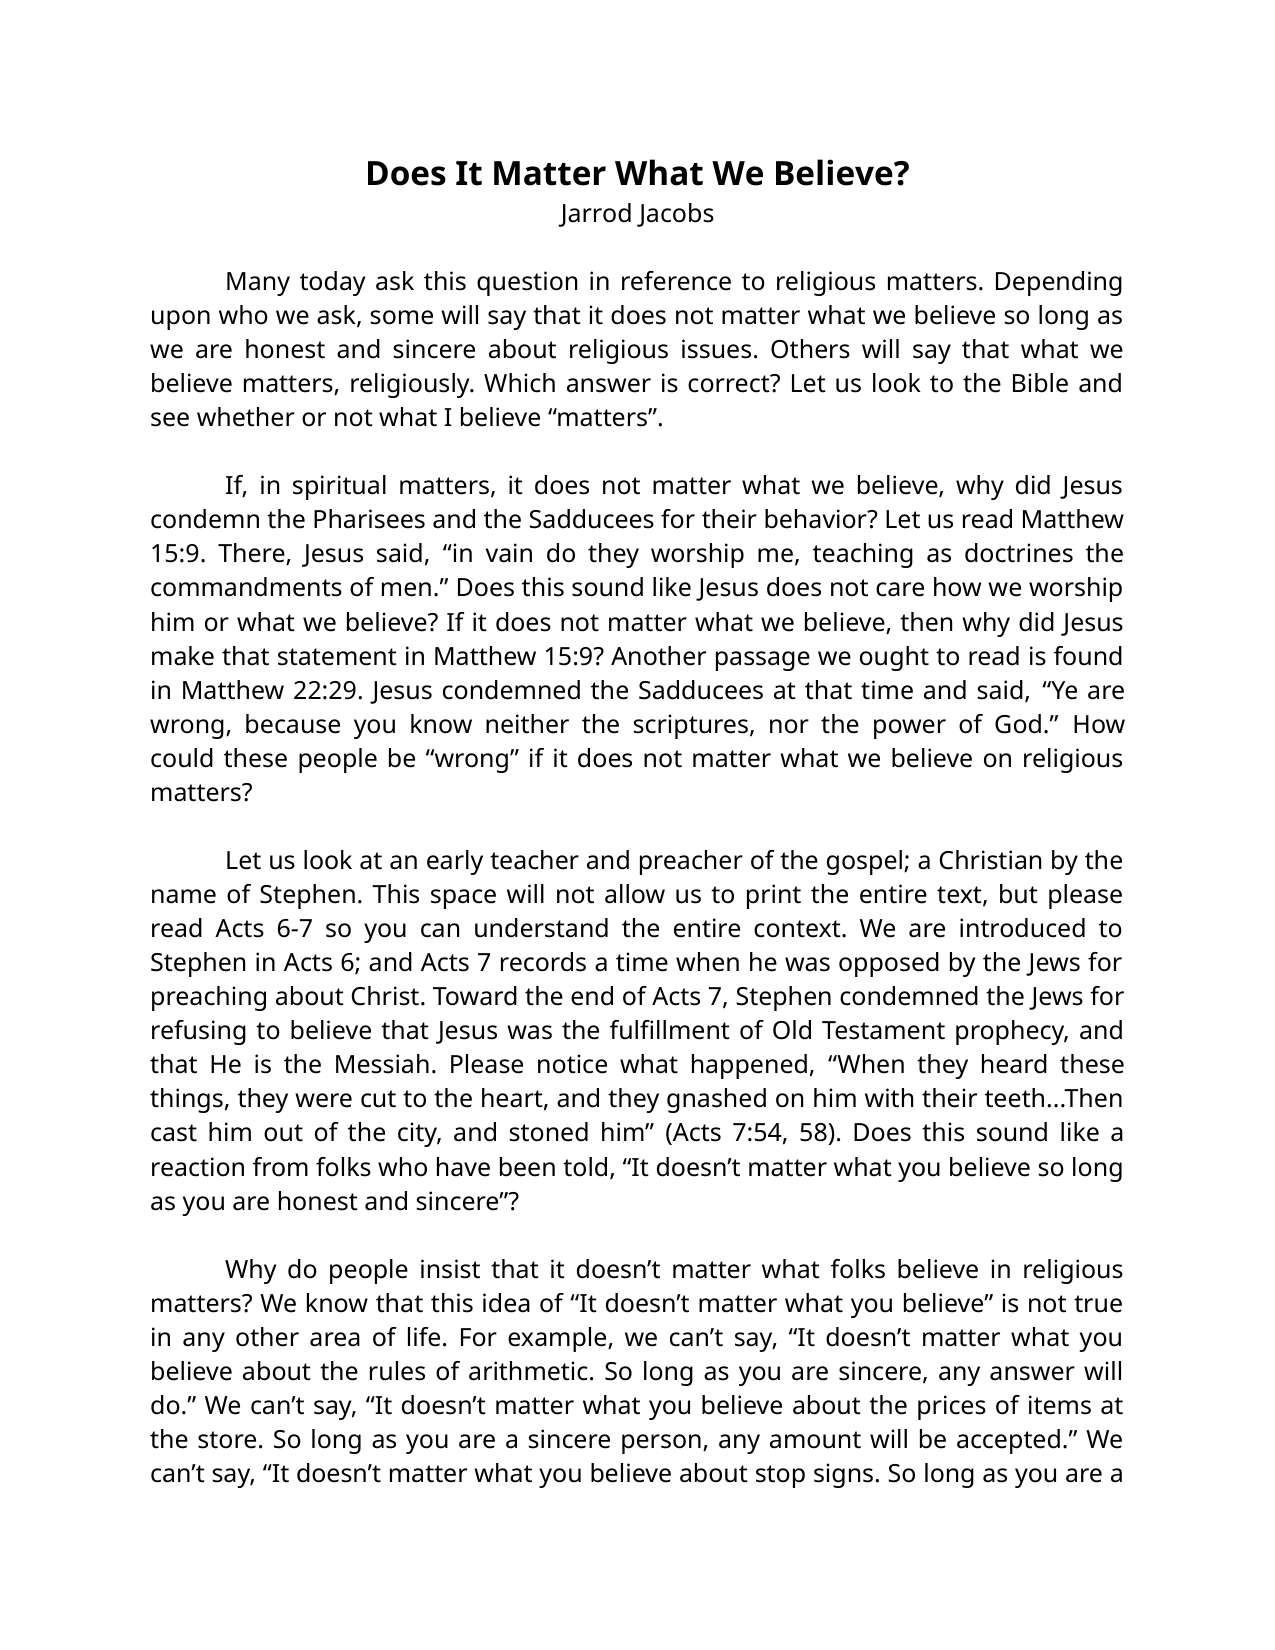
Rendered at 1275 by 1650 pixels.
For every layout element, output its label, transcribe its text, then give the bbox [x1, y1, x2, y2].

text Jarrod Jacobs [150, 195, 1125, 229]
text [150, 1251, 1125, 1490]
text Does It Matter What We Believe? [150, 150, 1125, 195]
text Many today ask this question in reference to religious matters. Depending upon who we ask, some will say that it does not matter what we believe so long as we are honest and sincere about religious issues. Others will say that what we believe matters, religiously. Which answer is correct? Let us look to the Bible and see whether or not what I believe “matters”. [150, 263, 1125, 434]
text Let us look at an early teacher and preacher of the gospel; a Christian by the name of Stephen. This space will not allow us to print the entire text, but please read Acts 6-7 so you can understand the entire context. We are introduced to Stephen in Acts 6; and Acts 7 records a time when he was opposed by the Jews for preaching about Christ. Toward the end of Acts 7, Stephen condemned the Jews for refusing to believe that Jesus was the fulfillment of Old Testament prophecy, and that He is the Messiah. Please notice what happened, “When they heard these things, they were cut to the heart, and they gnashed on him with their teeth...Then cast him out of the city, and stoned him” (Acts 7:54, 58). Does this sound like a reaction from folks who have been told, “It doesn’t matter what you believe so long as you are honest and sincere”? [150, 843, 1125, 1217]
text If, in spiritual matters, it does not matter what we believe, why did Jesus condemn the Pharisees and the Sadducees for their behavior? Let us read Matthew 15:9. There, Jesus said, “in vain do they worship me, teaching as doctrines the commandments of men.” Does this sound like Jesus does not care how we worship him or what we believe? If it does not matter what we believe, then why did Jesus make that statement in Matthew 15:9? Another passage we ought to read is found in Matthew 22:29. Jesus condemned the Sadducees at that time and said, “Ye are wrong, because you know neither the scriptures, nor the power of God.” How could these people be “wrong” if it does not matter what we believe on religious matters? [150, 468, 1125, 808]
